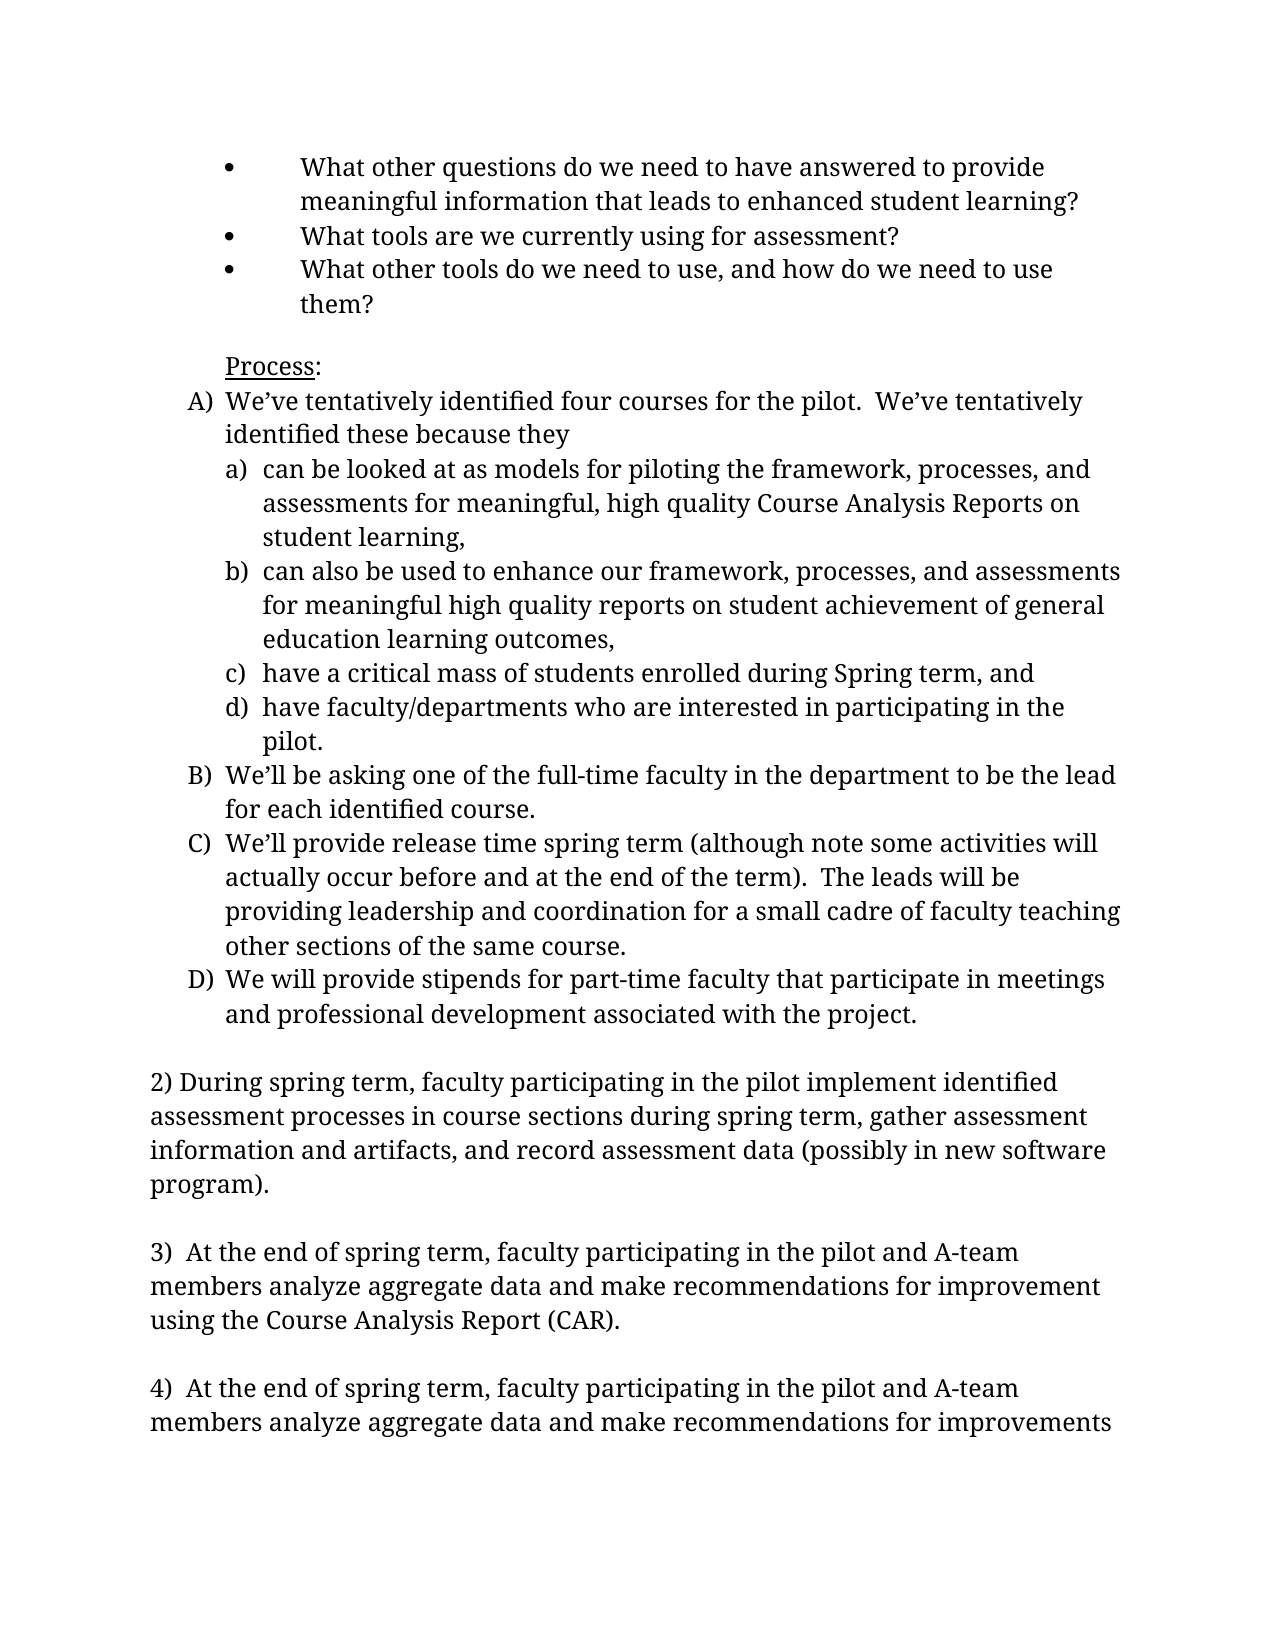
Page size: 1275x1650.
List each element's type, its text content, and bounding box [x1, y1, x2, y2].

list We’ve tentatively identified four courses for the pilot. We’ve tentatively identified these because they [187, 383, 1125, 451]
list We’ll be asking one of the full-time faculty in the department to be the lead for each identified course. [187, 758, 1125, 826]
list have a critical mass of students enrolled during Spring term, and [225, 656, 1125, 690]
list We’ll provide release time spring term (although note some activities will actually occur before and at the end of the term). The leads will be providing leadership and coordination for a small cadre of faculty teaching other sections of the same course. [187, 826, 1125, 962]
list What other questions do we need to have answered to provide meaningful information that leads to enhanced student learning? [225, 150, 1125, 218]
text Process: [225, 349, 1125, 383]
text 3) At the end of spring term, faculty participating in the pilot and A-team members analyze aggregate data and make recommendations for improvement using the Course Analysis Report (CAR). [150, 1235, 1125, 1337]
list We will provide stipends for part-time faculty that participate in meetings and professional development associated with the project. [187, 962, 1125, 1030]
text 2) During spring term, faculty participating in the pilot implement identified assessment processes in course sections during spring term, gather assessment information and artifacts, and record assessment data (possibly in new software program). [150, 1064, 1125, 1201]
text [150, 1371, 1125, 1439]
list What other tools do we need to use, and how do we need to use them? [225, 252, 1125, 349]
list can be looked at as models for piloting the framework, processes, and assessments for meaningful, high quality Course Analysis Reports on student learning, [225, 451, 1125, 553]
list have faculty/departments who are interested in participating in the pilot. [225, 690, 1125, 758]
list can also be used to enhance our framework, processes, and assessments for meaningful high quality reports on student achievement of general education learning outcomes, [225, 553, 1125, 656]
list What tools are we currently using for assessment? [225, 218, 1125, 252]
